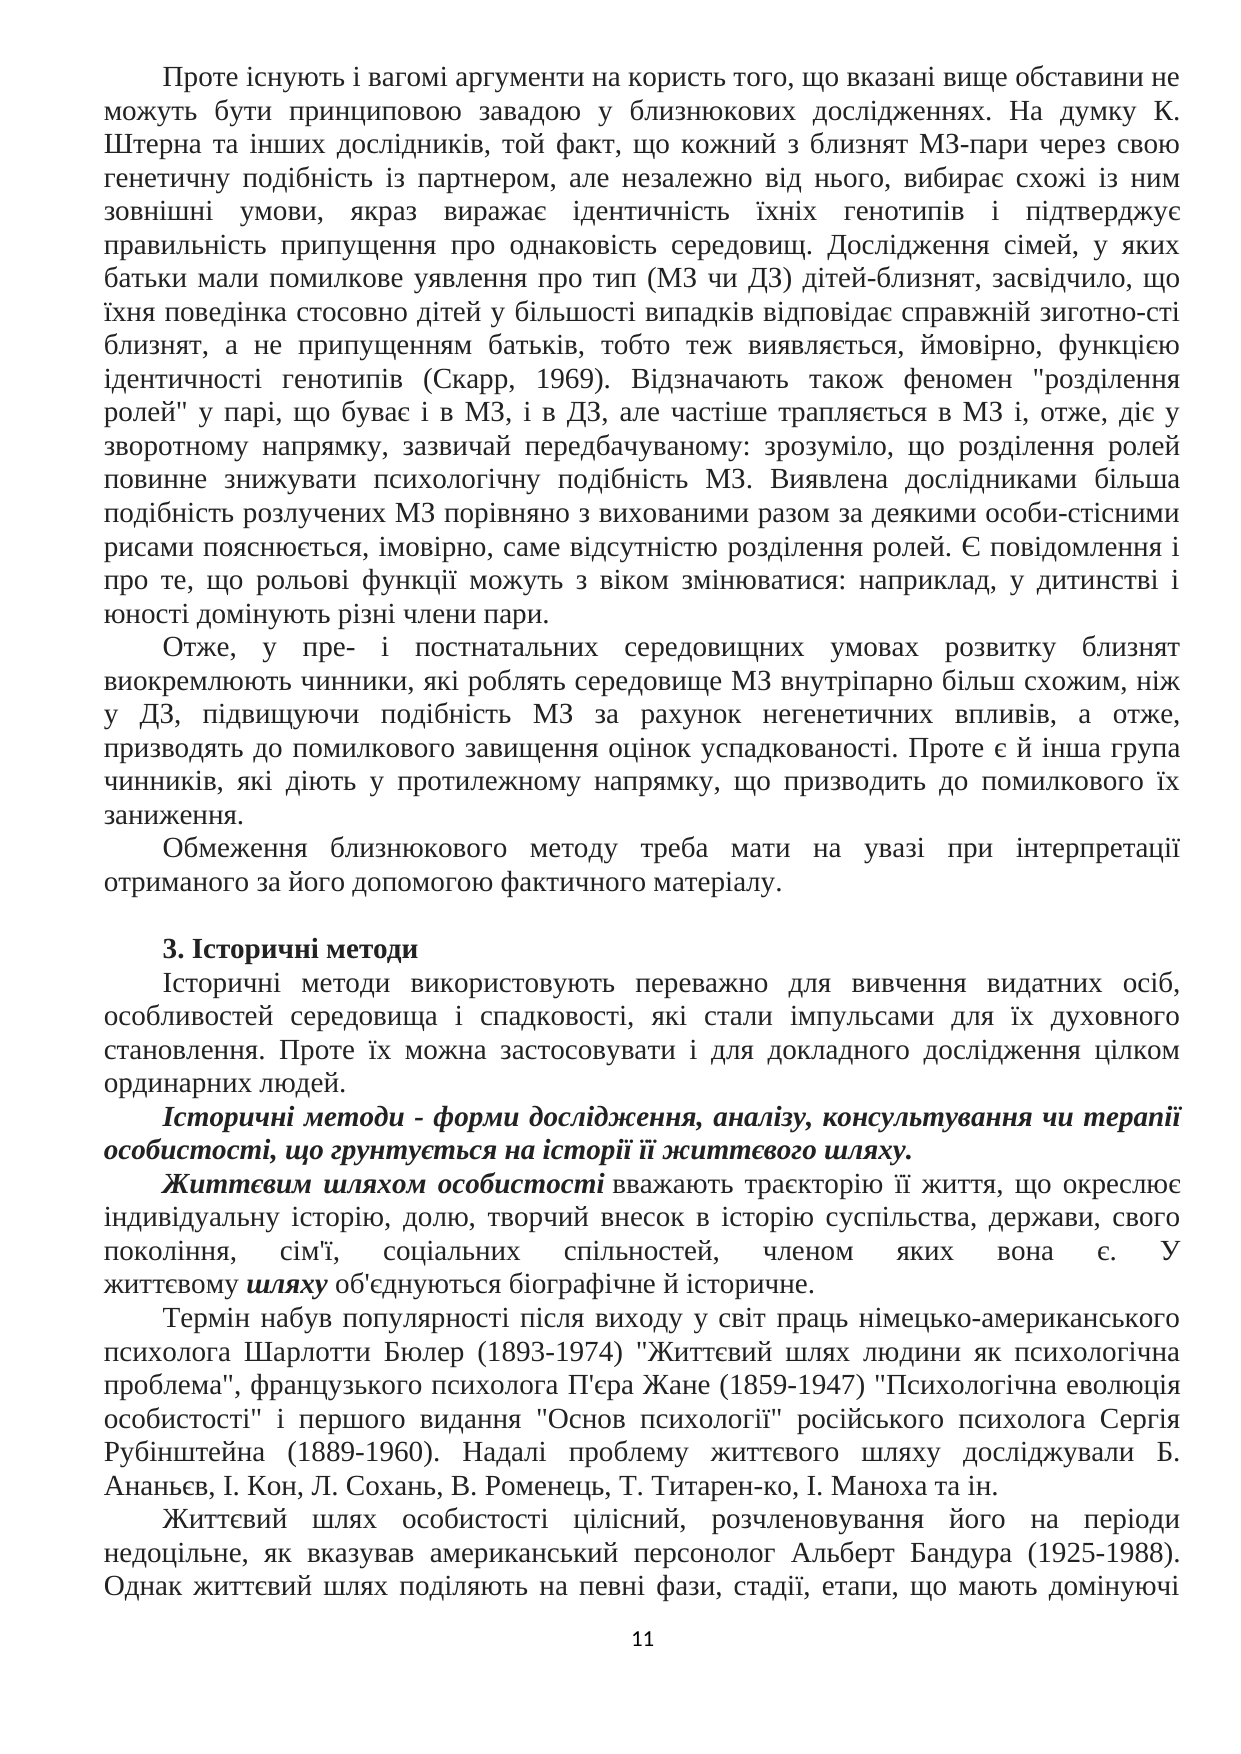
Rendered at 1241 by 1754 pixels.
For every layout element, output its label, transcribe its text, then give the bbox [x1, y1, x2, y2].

text Отже, у пре- і постнатальних середовищних умовах розвитку близнят виокремлюють чинники, які роблять середовище МЗ внутріпарно більш схожим, ніж у ДЗ, підвищуючи подібність МЗ за рахунок негенетичних впливів, а отже, призводять до помилкового завищення оцінок успадкованості. Проте є й інша група чинників, які діють у протилежному напрямку, що призводить до помилкового їх заниження. [103, 629, 1181, 831]
subtitle 3. Історичні методи [103, 931, 1181, 965]
text Обмеження близнюкового методу треба мати на увазі при інтерпретації отриманого за його допомогою фактичного матеріалу. [103, 831, 1181, 898]
text Життєвим шляхом особистості вважають траєкторію її життя, що окреслює індивідуальну історію, долю, творчий внесок в історію суспільства, держави, свого покоління, сім'ї, соціальних спільностей, членом яких вона є. У життєвому шляху об'єднуються біографічне й історичне. [103, 1166, 1181, 1300]
text Проте існують і вагомі аргументи на користь того, що вказані вище обставини не можуть бути принциповою завадою у близнюкових дослідженнях. На думку К. Штерна та інших дослідників, той факт, що кожний з близнят МЗ-пари через свою генетичну подібність із партнером, але незалежно від нього, вибирає схожі із ним зовнішні умови, якраз виражає ідентичність їхніх генотипів і підтверджує правильність припущення про однаковість середовищ. Дослідження сімей, у яких батьки мали помилкове уявлення про тип (МЗ чи ДЗ) дітей-близнят, засвідчило, що їхня поведінка стосовно дітей у більшості випадків відповідає справжній зиготно-сті близнят, а не припущенням батьків, тобто теж виявляється, ймовірно, функцією ідентичності генотипів (Скарр, 1969). Відзначають також феномен "розділення ролей" у парі, що буває і в МЗ, і в ДЗ, але частіше трапляється в МЗ і, отже, діє у зворотному напрямку, зазвичай передбачуваному: зрозуміло, що розділення ролей повинне знижувати психологічну подібність МЗ. Виявлена дослідниками більша подібність розлучених МЗ порівняно з вихованими разом за деякими особи-стісними рисами пояснюється, імовірно, саме відсутністю розділення ролей. Є повідомлення і про те, що рольові функції можуть з віком змінюватися: наприклад, у дитинстві і юності домінують різні члени пари. [103, 59, 1181, 629]
text Термін набув популярності після виходу у світ праць німецько-американського психолога Шарлотти Бюлер (1893-1974) "Життєвий шлях людини як психологічна проблема", французького психолога П'єра Жане (1859-1947) "Психологічна еволюція особистості" і першого видання "Основ психології" російського психолога Сергія Рубінштейна (1889-1960). Надалі проблему життєвого шляху досліджували Б. Ананьєв, І. Кон, Л. Сохань, В. Роменець, Т. Титарен-ко, І. Маноха та ін. [103, 1300, 1181, 1501]
text Історичні методи - форми дослідження, аналізу, консультування чи терапії особистості, що грунтується на історії її життєвого шляху. [103, 1099, 1181, 1166]
text Історичні методи використовують переважно для вивчення видатних осіб, особливостей середовища і спадковості, які стали імпульсами для їх духовного становлення. Проте їх можна застосовувати і для докладного дослідження цілком ординарних людей. [103, 965, 1181, 1099]
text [103, 1501, 1181, 1602]
